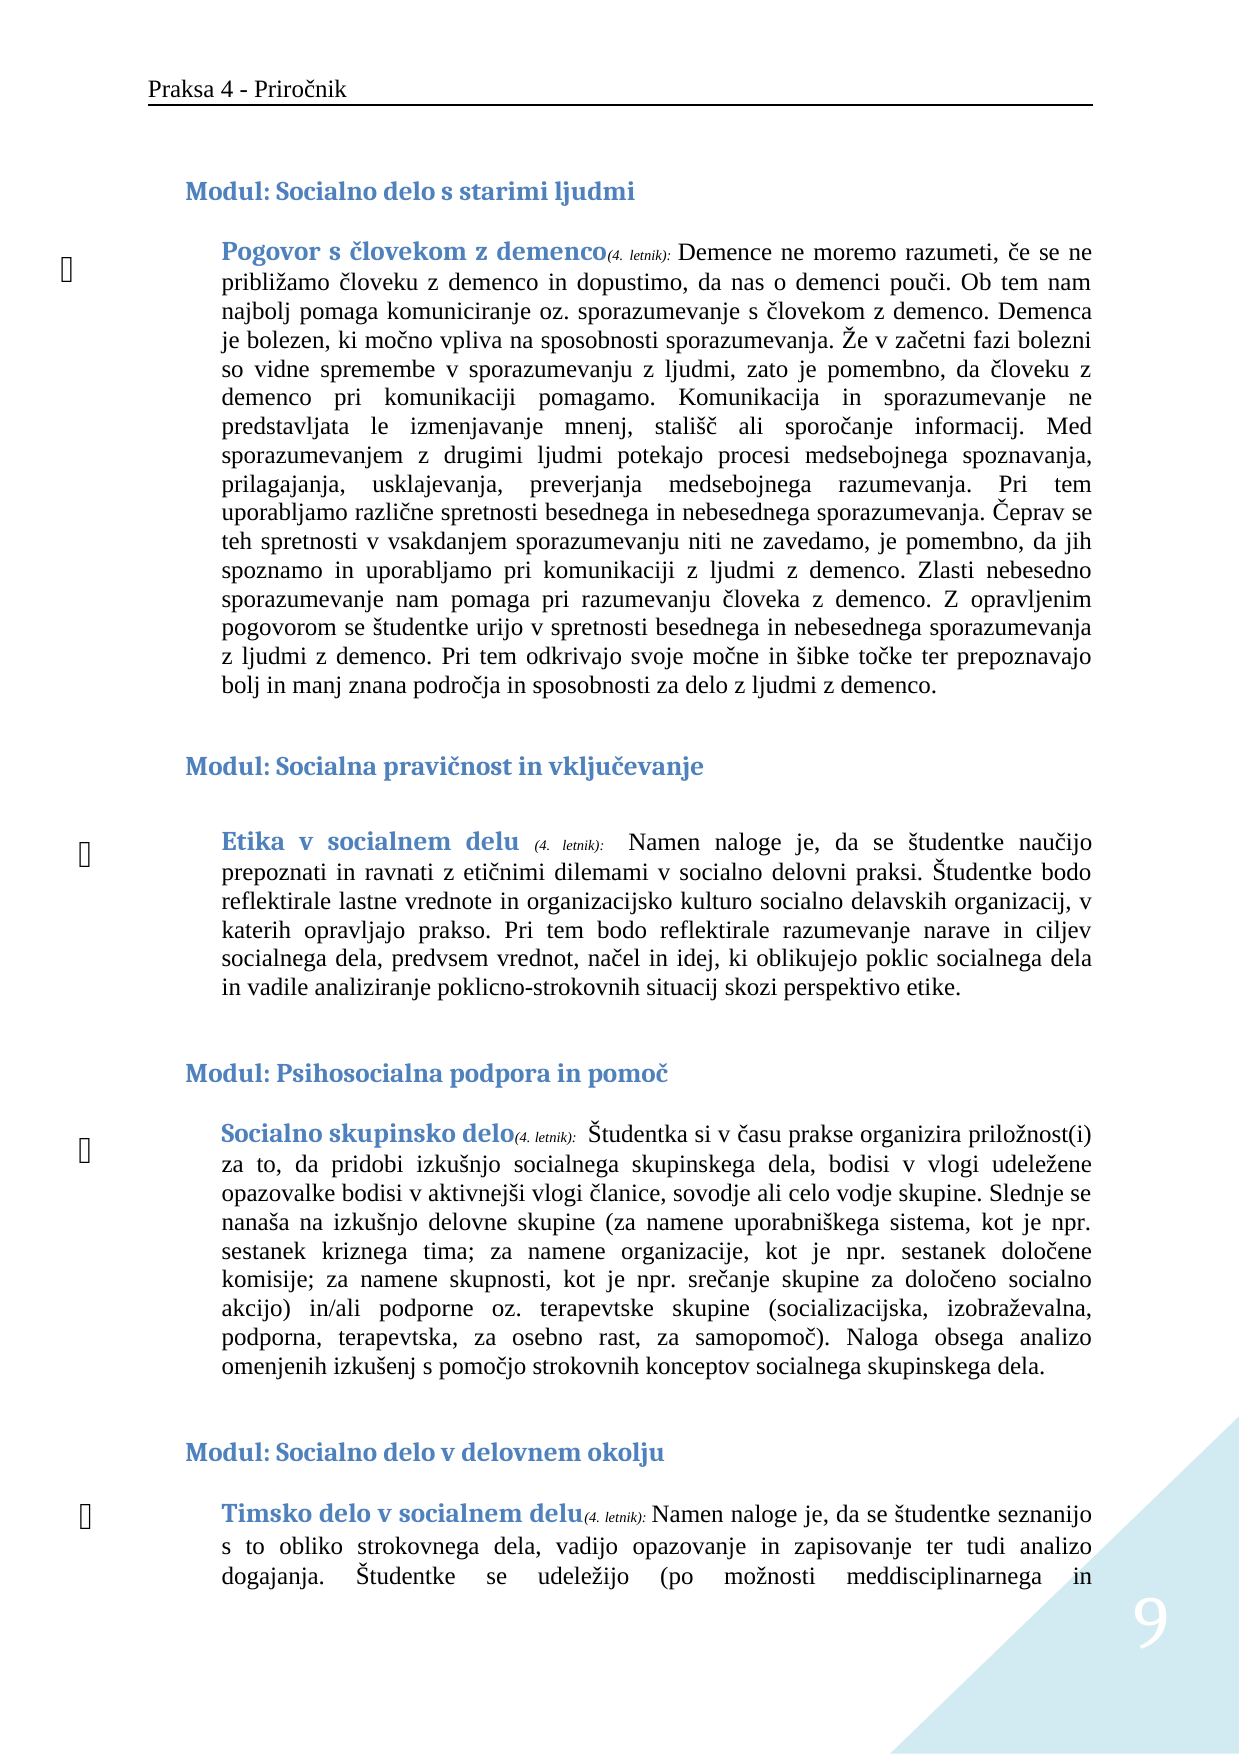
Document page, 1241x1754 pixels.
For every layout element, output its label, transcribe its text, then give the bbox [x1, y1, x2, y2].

subtitle Modul: Socialna pravičnost in vključevanje [148, 751, 1093, 782]
list Modul: Psihosocialna podpora in pomoč [185, 1058, 1093, 1089]
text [221, 1498, 1093, 1589]
text Pogovor s človekom z demenco(4. letnik): Demence ne moremo razumeti, če se ne približamo človeku z demenco in dopustimo, da nas o demenci pouči. Ob tem nam najbolj pomaga komuniciranje oz. sporazumevanje s človekom z demenco. Demenca je bolezen, ki močno vpliva na sposobnosti sporazumevanja. Že v začetni fazi bolezni so vidne spremembe v sporazumevanju z ljudmi, zato je pomembno, da človeku z demenco pri komunikaciji pomagamo. Komunikacija in sporazumevanje ne predstavljata le izmenjavanje mnenj, stališč ali sporočanje informacij. Med sporazumevanjem z drugimi ljudmi potekajo procesi medsebojnega spoznavanja, prilagajanja, usklajevanja, preverjanja medsebojnega razumevanja. Pri tem uporabljamo različne spretnosti besednega in nebesednega sporazumevanja. Čeprav se teh spretnosti v vsakdanjem sporazumevanju niti ne zavedamo, je pomembno, da jih spoznamo in uporabljamo pri komunikaciji z ljudmi z demenco. Zlasti nebesedno sporazumevanje nam pomaga pri razumevanju človeka z demenco. Z opravljenim pogovorom se študentke urijo v spretnosti besednega in nebesednega sporazumevanja z ljudmi z demenco. Pri tem odkrivajo svoje močne in šibke točke ter prepoznavajo bolj in manj znana področja in sposobnosti za delo z ljudmi z demenco. [221, 236, 1093, 699]
list Modul: Socialno delo s starimi ljudmi [185, 176, 1093, 207]
text Etika v socialnem delu (4. letnik): Namen naloge je, da se študentke naučijo prepoznati in ravnati z etičnimi dilemami v socialno delovni praksi. Študentke bodo reflektirale lastne vrednote in organizacijsko kulturo socialno delavskih organizacij, v katerih opravljajo prakso. Pri tem bodo reflektirale razumevanje narave in ciljev socialnega dela, predvsem vrednot, načel in idej, ki oblikujejo poklic socialnega dela in vadile analiziranje poklicno-strokovnih situacij skozi perspektivo etike. [221, 826, 1093, 1001]
text Socialno skupinsko delo(4. letnik): Študentka si v času prakse organizira priložnost(i) za to, da pridobi izkušnjo socialnega skupinskega dela, bodisi v vlogi udeležene opazovalke bodisi v aktivnejši vlogi članice, sovodje ali celo vodje skupine. Slednje se nanaša na izkušnjo delovne skupine (za namene uporabniškega sistema, kot je npr. sestanek kriznega tima; za namene organizacije, kot je npr. sestanek določene komisije; za namene skupnosti, kot je npr. srečanje skupine za določeno socialno akcijo) in/ali podporne oz. terapevtske skupine (socializacijska, izobraževalna, podporna, terapevtska, za osebno rast, za samopomoč). Naloga obsega analizo omenjenih izkušenj s pomočjo strokovnih konceptov socialnega skupinskega dela. [221, 1118, 1093, 1379]
list Modul: Socialno delo v delovnem okolju [185, 1437, 1093, 1468]
